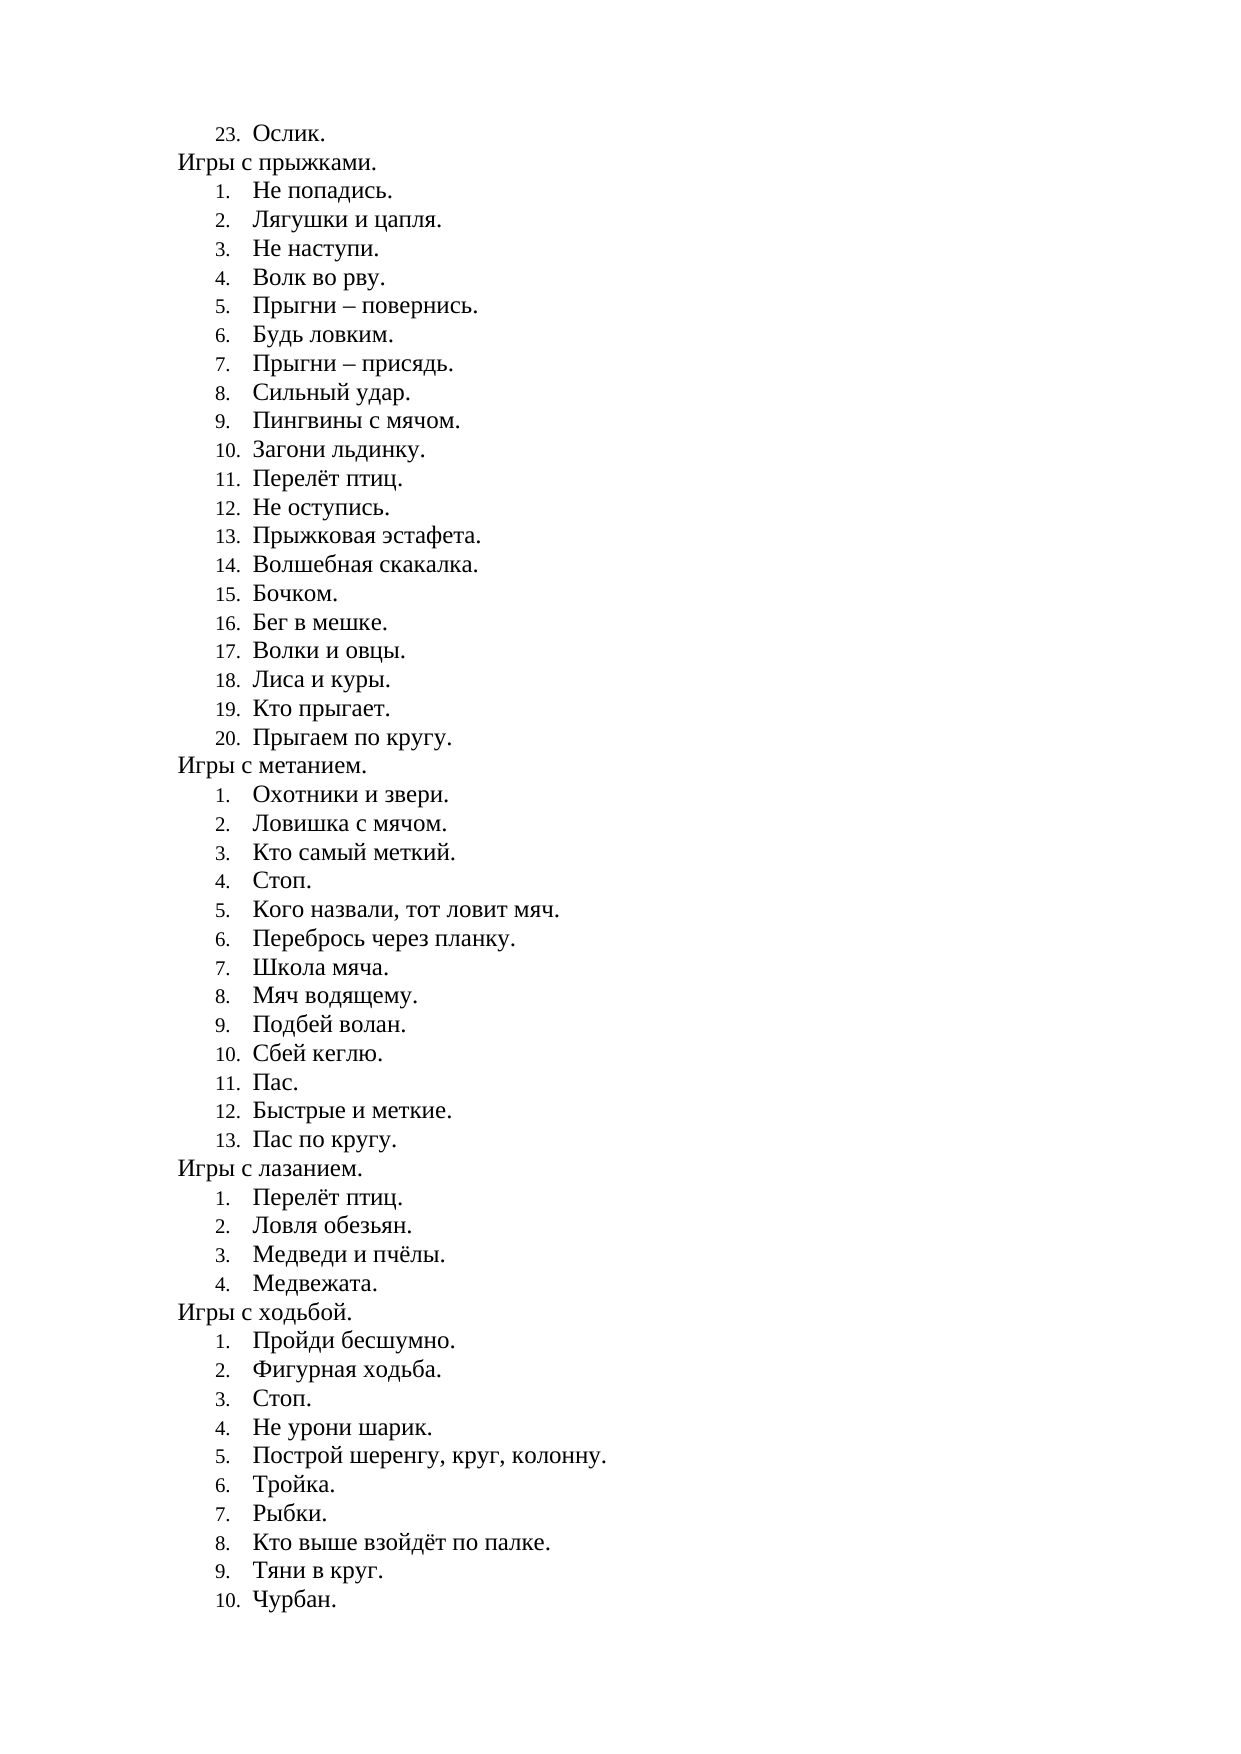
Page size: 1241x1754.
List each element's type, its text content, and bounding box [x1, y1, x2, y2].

list Волк во рву. [215, 262, 1152, 291]
list Перелёт птиц. [215, 463, 1152, 492]
list Школа мяча. [215, 952, 1152, 981]
list Волшебная скакалка. [215, 549, 1152, 578]
list Ловля обезьян. [215, 1211, 1152, 1239]
list Чурбан. [215, 1584, 1152, 1613]
list Ослик. [215, 118, 1152, 147]
list Не оступись. [215, 492, 1152, 521]
list Перелёт птиц. [215, 1182, 1152, 1211]
list Мяч водящему. [215, 981, 1152, 1009]
list Рыбки. [215, 1498, 1152, 1527]
list Ловишка с мячом. [215, 808, 1152, 837]
list Загони льдинку. [215, 434, 1152, 463]
list Пас по кругу. [215, 1124, 1152, 1153]
list Не попадись. [215, 176, 1152, 204]
list Тройка. [215, 1469, 1152, 1498]
list Стоп. [215, 866, 1152, 894]
list Тяни в круг. [215, 1556, 1152, 1584]
text Игры с ходьбой. [177, 1297, 1152, 1326]
list Будь ловким. [215, 319, 1152, 348]
list Лягушки и цапля. [215, 204, 1152, 233]
text Игры с лазанием. [177, 1153, 1152, 1182]
list Медведи и пчёлы. [215, 1239, 1152, 1268]
list Медвежата. [215, 1268, 1152, 1297]
list Быстрые и меткие. [215, 1096, 1152, 1124]
list Волки и овцы. [215, 636, 1152, 664]
list Охотники и звери. [215, 779, 1152, 808]
list Перебрось через планку. [215, 923, 1152, 952]
list Фигурная ходьба. [215, 1354, 1152, 1383]
list Прыжковая эстафета. [215, 521, 1152, 549]
list Пас. [215, 1067, 1152, 1096]
list Стоп. [215, 1383, 1152, 1412]
list Бочком. [215, 578, 1152, 607]
text Игры с прыжками. [177, 147, 1152, 176]
list Кого назвали, тот ловит мяч. [215, 894, 1152, 923]
list Прыгни – повернись. [215, 291, 1152, 319]
list Сбей кеглю. [215, 1038, 1152, 1067]
list Пройди бесшумно. [215, 1326, 1152, 1354]
list Построй шеренгу, круг, колонну. [215, 1441, 1152, 1469]
list Кто выше взойдёт по палке. [215, 1527, 1152, 1556]
list Кто прыгает. [215, 693, 1152, 722]
list Пингвины с мячом. [215, 406, 1152, 434]
list Прыгаем по кругу. [215, 722, 1152, 751]
list Подбей волан. [215, 1009, 1152, 1038]
list Бег в мешке. [215, 607, 1152, 636]
text Игры с метанием. [177, 751, 1152, 779]
list Не наступи. [215, 233, 1152, 262]
list Прыгни – присядь. [215, 348, 1152, 377]
list Не урони шарик. [215, 1412, 1152, 1441]
list Сильный удар. [215, 377, 1152, 406]
list Кто самый меткий. [215, 837, 1152, 866]
list Лиса и куры. [215, 664, 1152, 693]
